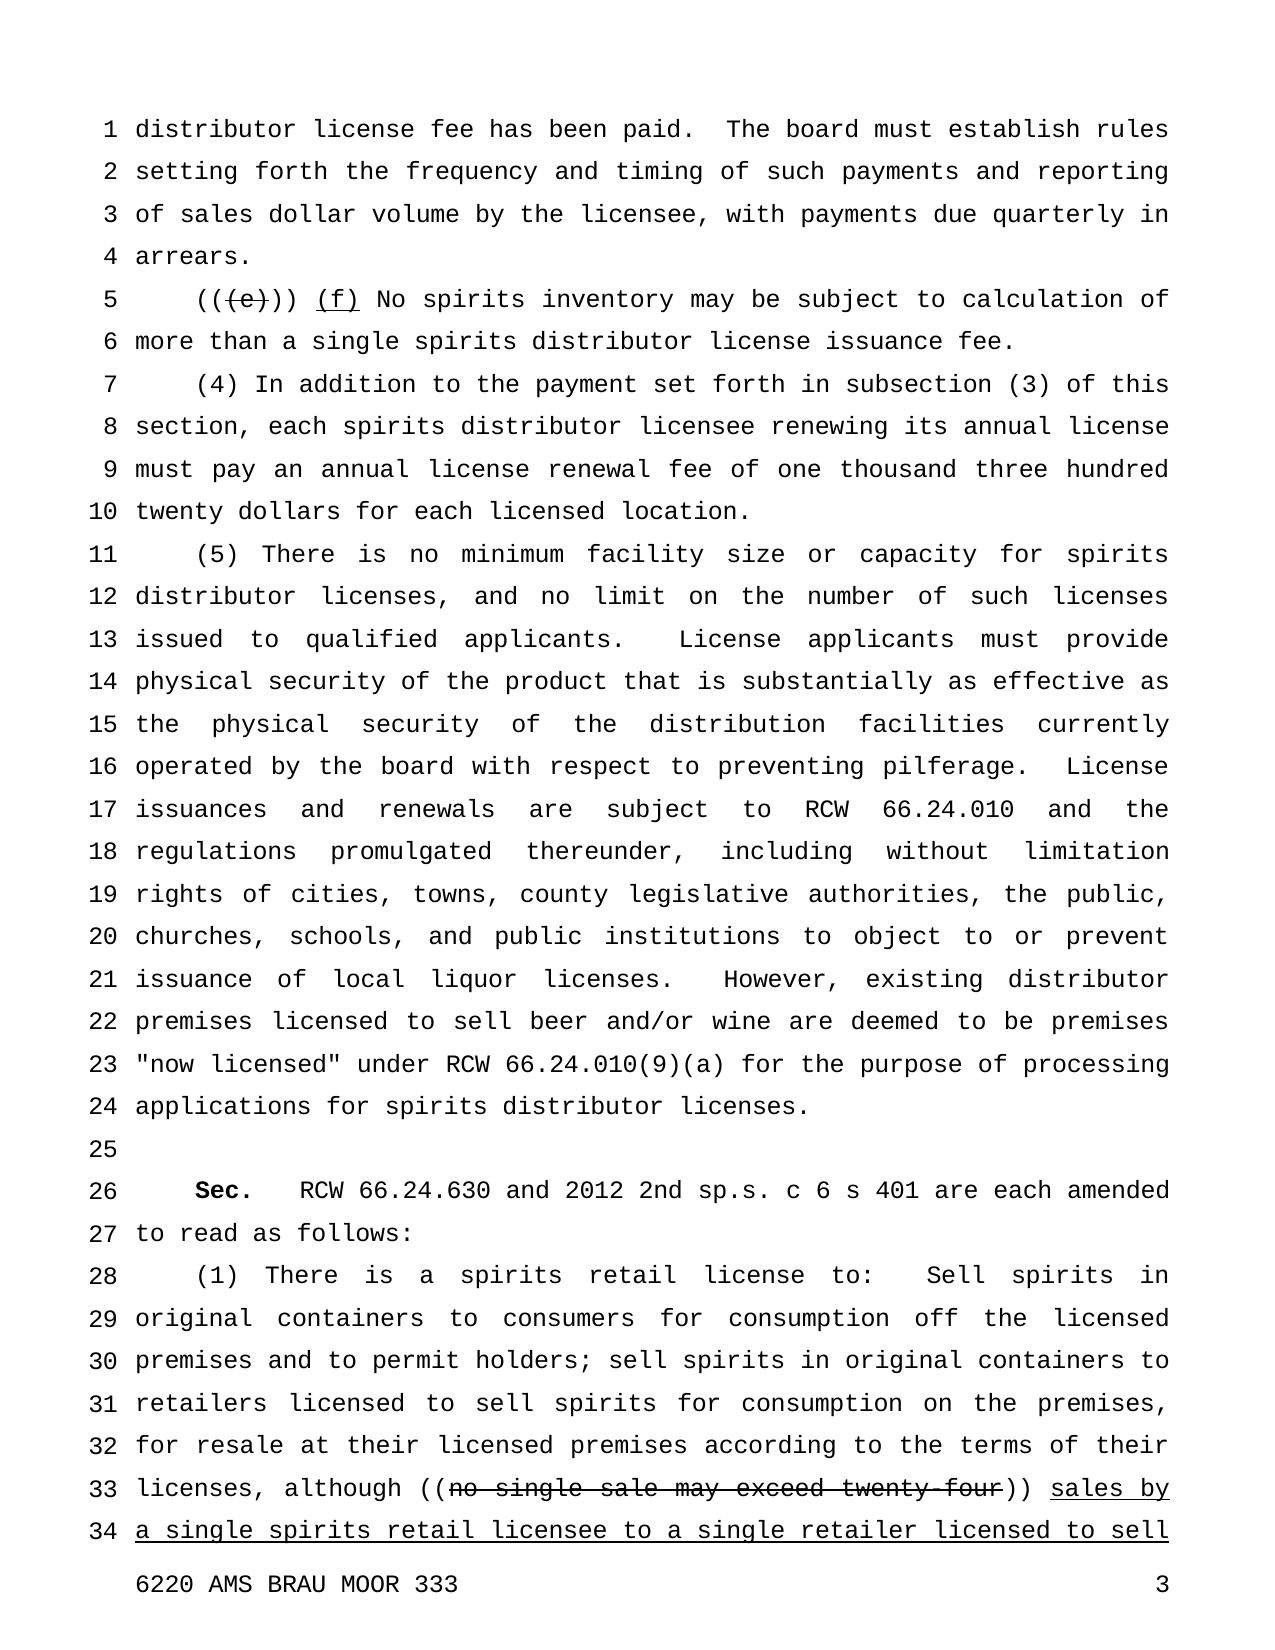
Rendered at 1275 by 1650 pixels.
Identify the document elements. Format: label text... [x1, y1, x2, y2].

text (((e))) (f) No spirits inventory may be subject to calculation of more than a single spirits distributor license issuance fee. [135, 273, 1170, 358]
text (5) There is no minimum facility size or capacity for spirits distributor licenses, and no limit on the number of such licenses issued to qualified applicants. License applicants must provide physical security of the product that is substantially as effective as the physical security of the distribution facilities currently operated by the board with respect to preventing pilferage. License issuances and renewals are subject to RCW 66.24.010 and the regulations promulgated thereunder, including without limitation rights of cities, towns, county legislative authorities, the public, churches, schools, and public institutions to object to or prevent issuance of local liquor licenses. However, existing distributor premises licensed to sell beer and/or wine are deemed to be premises "now licensed" under RCW 66.24.010(9)(a) for the purpose of processing applications for spirits distributor licenses. [135, 528, 1170, 1123]
text (4) In addition to the payment set forth in subsection (3) of this section, each spirits distributor licensee renewing its annual license must pay an annual license renewal fee of one thousand three hundred twenty dollars for each licensed location. [135, 358, 1170, 528]
text Sec. RCW 66.24.630 and 2012 2nd sp.s. c 6 s 401 are each amended to read as follows: [135, 1165, 1170, 1250]
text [135, 103, 1170, 273]
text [135, 1250, 1170, 1547]
